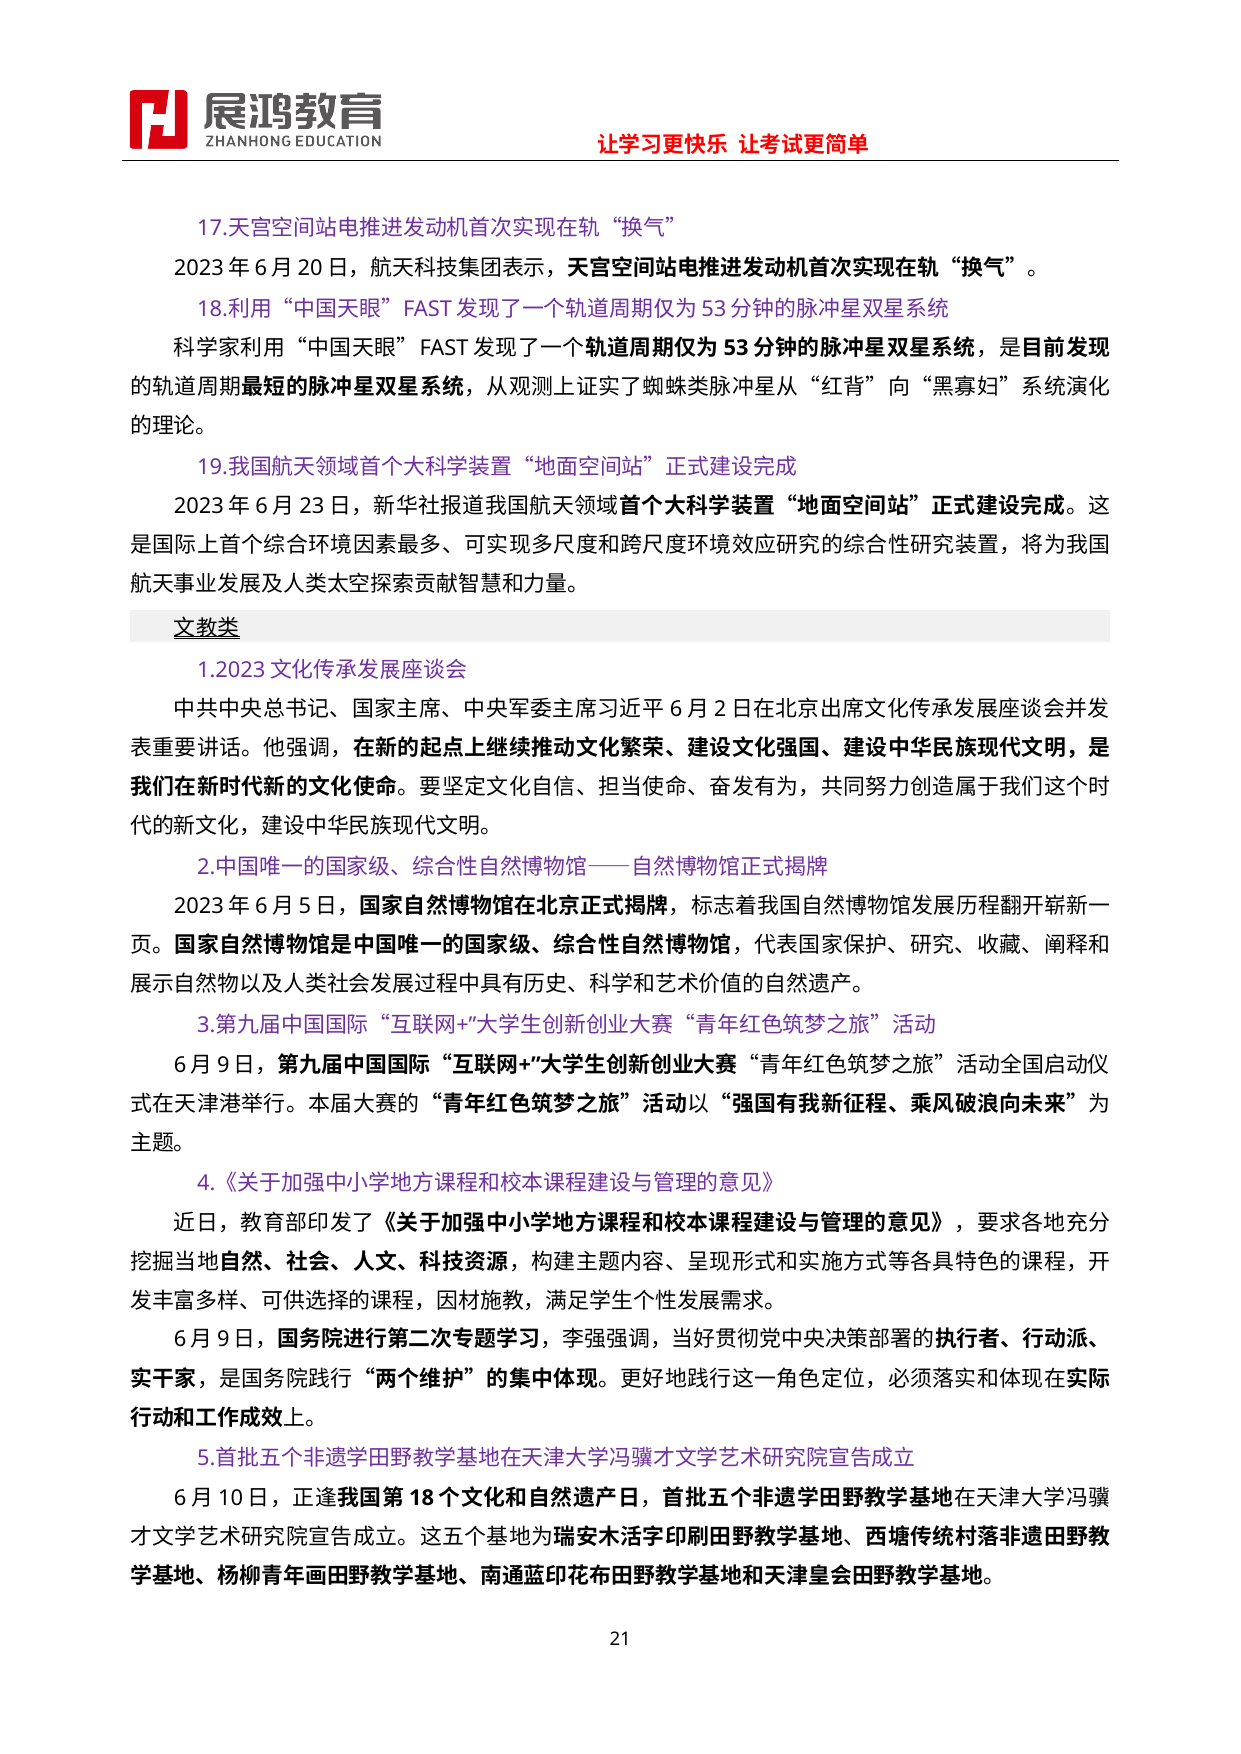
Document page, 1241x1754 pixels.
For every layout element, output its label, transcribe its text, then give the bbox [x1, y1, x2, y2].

subtitle 17.天宫空间站电推进发动机首次实现在轨“换气” [130, 211, 1110, 243]
subtitle 文教类 [130, 610, 1110, 642]
subtitle 3.第九届中国国际“互联网+”大学生创新创业大赛“青年红色筑梦之旅”活动 [130, 1008, 1110, 1040]
text 6月9日，国务院进行第二次专题学习，李强强调，当好贯彻党中央决策部署的执行者、行动派、实干家，是国务院践行“两个维护”的集中体现。更好地践行这一角色定位，必须落实和体现在实际行动和工作成效上。 [130, 1321, 1110, 1432]
text 2023年6月20日，航天科技集团表示，天宫空间站电推进发动机首次实现在轨“换气”。 [130, 249, 1110, 282]
subtitle 1.2023文化传承发展座谈会 [130, 652, 1110, 685]
text 科学家利用“中国天眼”FAST发现了一个轨道周期仅为53分钟的脉冲星双星系统，是目前发现的轨道周期最短的脉冲星双星系统，从观测上证实了蜘蛛类脉冲星从“红背”向“黑寡妇”系统演化的理论。 [130, 329, 1110, 440]
subtitle 2.中国唯一的国家级、综合性自然博物馆——自然博物馆正式揭牌 [130, 849, 1110, 882]
text 6月9日，第九届中国国际“互联网+”大学生创新创业大赛“青年红色筑梦之旅”活动全国启动仪式在天津港举行。本届大赛的“青年红色筑梦之旅”活动以“强国有我新征程、乘风破浪向未来”为主题。 [130, 1046, 1110, 1157]
subtitle 5.首批五个非遗学田野教学基地在天津大学冯骥才文学艺术研究院宣告成立 [130, 1441, 1110, 1473]
text 2023年6月23日，新华社报道我国航天领域首个大科学装置“地面空间站”正式建设完成。这是国际上首个综合环境因素最多、可实现多尺度和跨尺度环境效应研究的综合性研究装置，将为我国航天事业发展及人类太空探索贡献智慧和力量。 [130, 488, 1110, 598]
picture [129, 90, 382, 149]
text 中共中央总书记、国家主席、中央军委主席习近平6月2日在北京出席文化传承发展座谈会并发表重要讲话。他强调，在新的起点上继续推动文化繁荣、建设文化强国、建设中华民族现代文明，是我们在新时代新的文化使命。要坚定文化自信、担当使命、奋发有为，共同努力创造属于我们这个时代的新文化，建设中华民族现代文明。 [130, 691, 1110, 840]
subtitle 18.利用“中国天眼”FAST发现了一个轨道周期仅为53分钟的脉冲星双星系统 [130, 291, 1110, 324]
text 6月10日，正逢我国第18个文化和自然遗产日，首批五个非遗学田野教学基地在天津大学冯骥才文学艺术研究院宣告成立。这五个基地为瑞安木活字印刷田野教学基地、西塘传统村落非遗田野教学基地、杨柳青年画田野教学基地、南通蓝印花布田野教学基地和天津皇会田野教学基地。 [130, 1479, 1110, 1590]
subtitle 4.《关于加强中小学地方课程和校本课程建设与管理的意见》 [130, 1166, 1110, 1198]
text 2023年6月5日，国家自然博物馆在北京正式揭牌，标志着我国自然博物馆发展历程翻开崭新一页。国家自然博物馆是中国唯一的国家级、综合性自然博物馆，代表国家保护、研究、收藏、阐释和展示自然物以及人类社会发展过程中具有历史、科学和艺术价值的自然遗产。 [130, 888, 1110, 998]
subtitle 19.我国航天领域首个大科学装置“地面空间站”正式建设完成 [130, 449, 1110, 482]
text 近日，教育部印发了《关于加强中小学地方课程和校本课程建设与管理的意见》，要求各地充分挖掘当地自然、社会、人文、科技资源，构建主题内容、呈现形式和实施方式等各具特色的课程，开发丰富多样、可供选择的课程，因材施教，满足学生个性发展需求。 [130, 1204, 1110, 1315]
